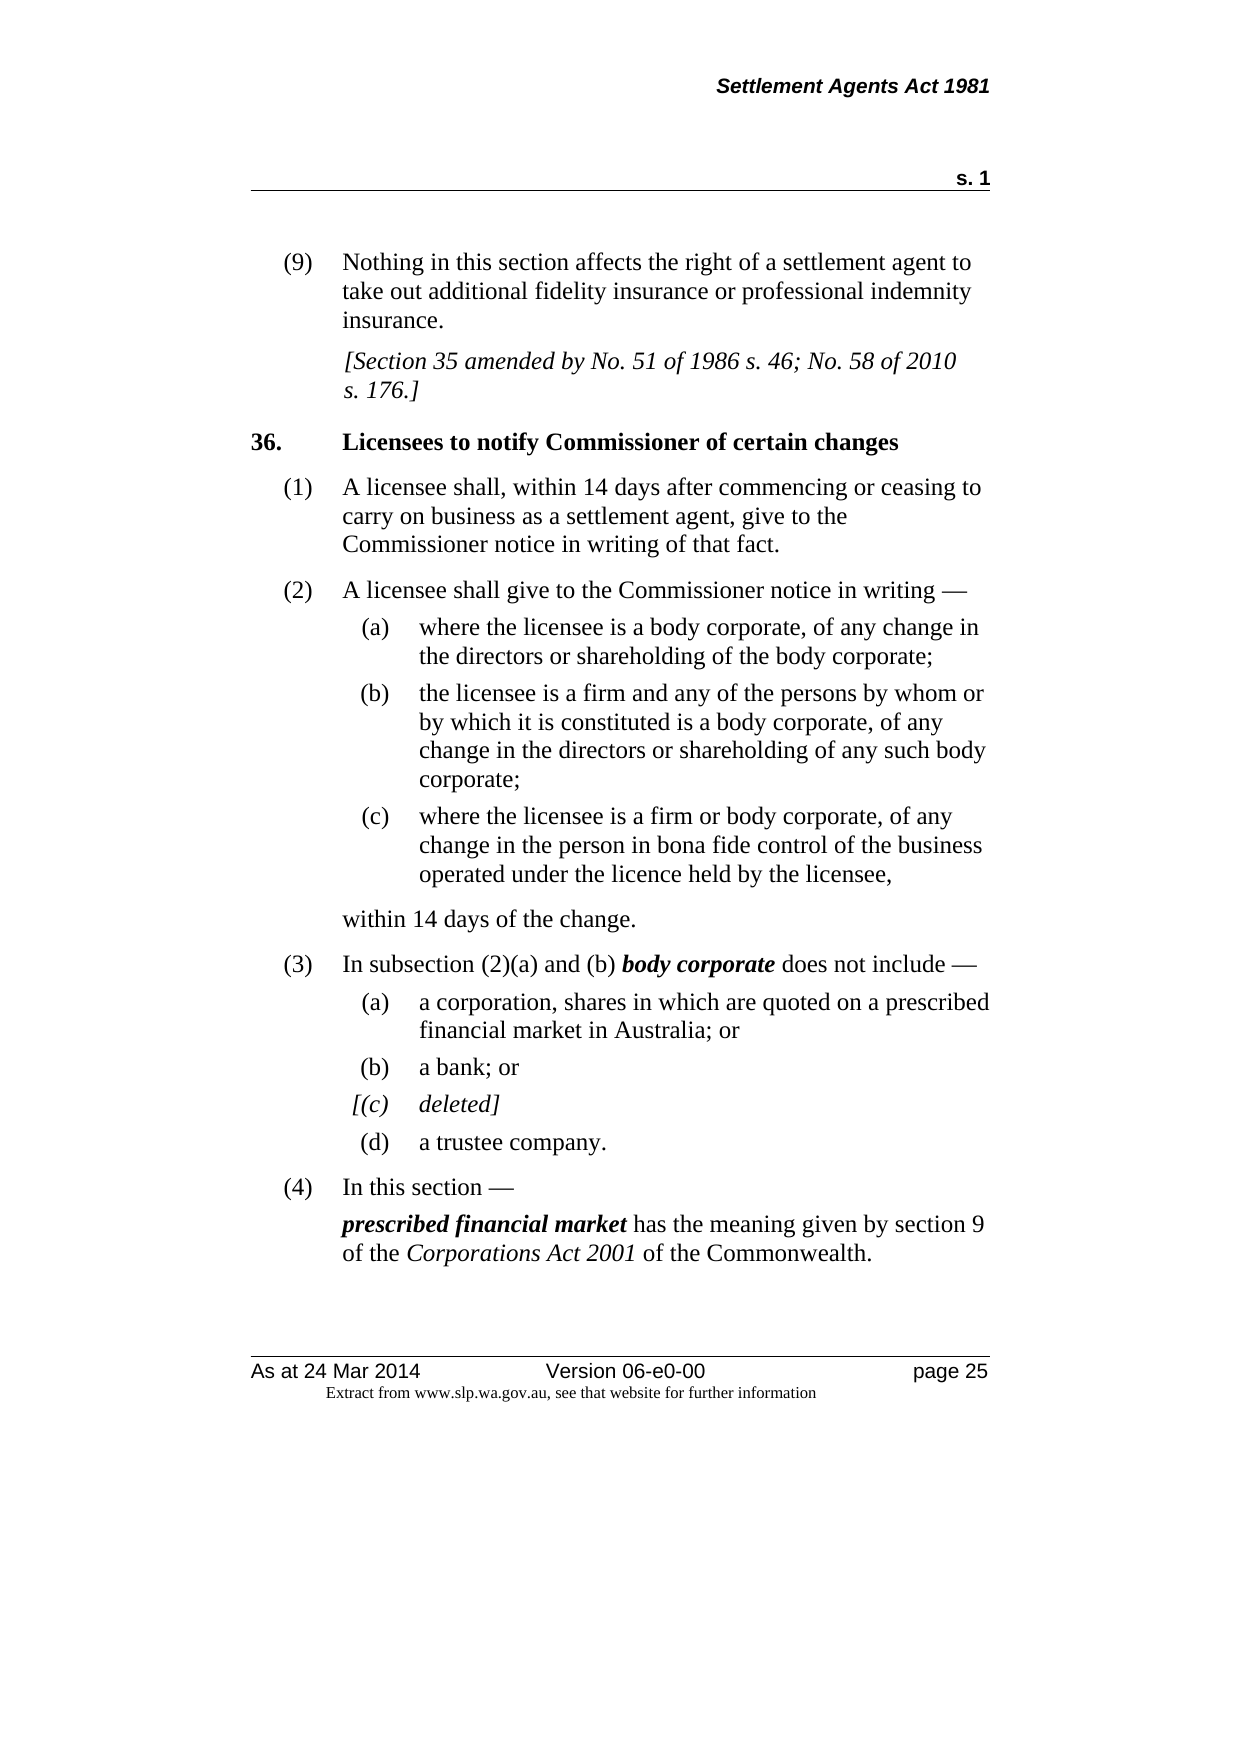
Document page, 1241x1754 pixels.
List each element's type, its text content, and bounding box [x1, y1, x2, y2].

text (c) where the licensee is a firm or body corporate, of any change in the person in bona fide control of the business operated under the licence held by the licensee, [251, 801, 990, 887]
text (b) a bank; or [251, 1052, 990, 1081]
text (b) the licensee is a firm and any of the persons by whom or by which it is constituted is a body corporate, of any change in the directors or shareholding of any such body corporate; [251, 678, 990, 793]
text (3) In subsection (2)(a) and (b) body corporate does not include — [251, 949, 990, 978]
text (9) Nothing in this section affects the right of a settlement agent to take out additional fidelity insurance or professional indemnity insurance. [251, 247, 990, 334]
text within 14 days of the change. [251, 904, 990, 933]
text [(c) deleted] [251, 1089, 990, 1118]
text (1) A licensee shall, within 14 days after commencing or ceasing to carry on business as a settlement agent, give to the Commissioner notice in writing of that fact. [251, 472, 990, 558]
text prescribed financial market has the meaning given by section 9 of the Corporations Act 2001 of the Commonwealth. [251, 1209, 990, 1267]
text [Section 35 amended by No. 51 of 1986 s. 46; No. 58 of 2010 s. 176.] [251, 346, 990, 404]
subtitle 36. Licensees to notify Commissioner of certain changes [251, 427, 990, 455]
text (a) a corporation, shares in which are quoted on a prescribed financial market in ; or [251, 987, 990, 1044]
text (d) a trustee company. [251, 1127, 990, 1155]
text (a) where the licensee is a body corporate, of any change in the directors or shareholding of the body corporate; [251, 612, 990, 669]
text (2) A licensee shall give to the Commissioner notice in writing — [251, 575, 990, 604]
text (4) In this section — [251, 1172, 990, 1201]
